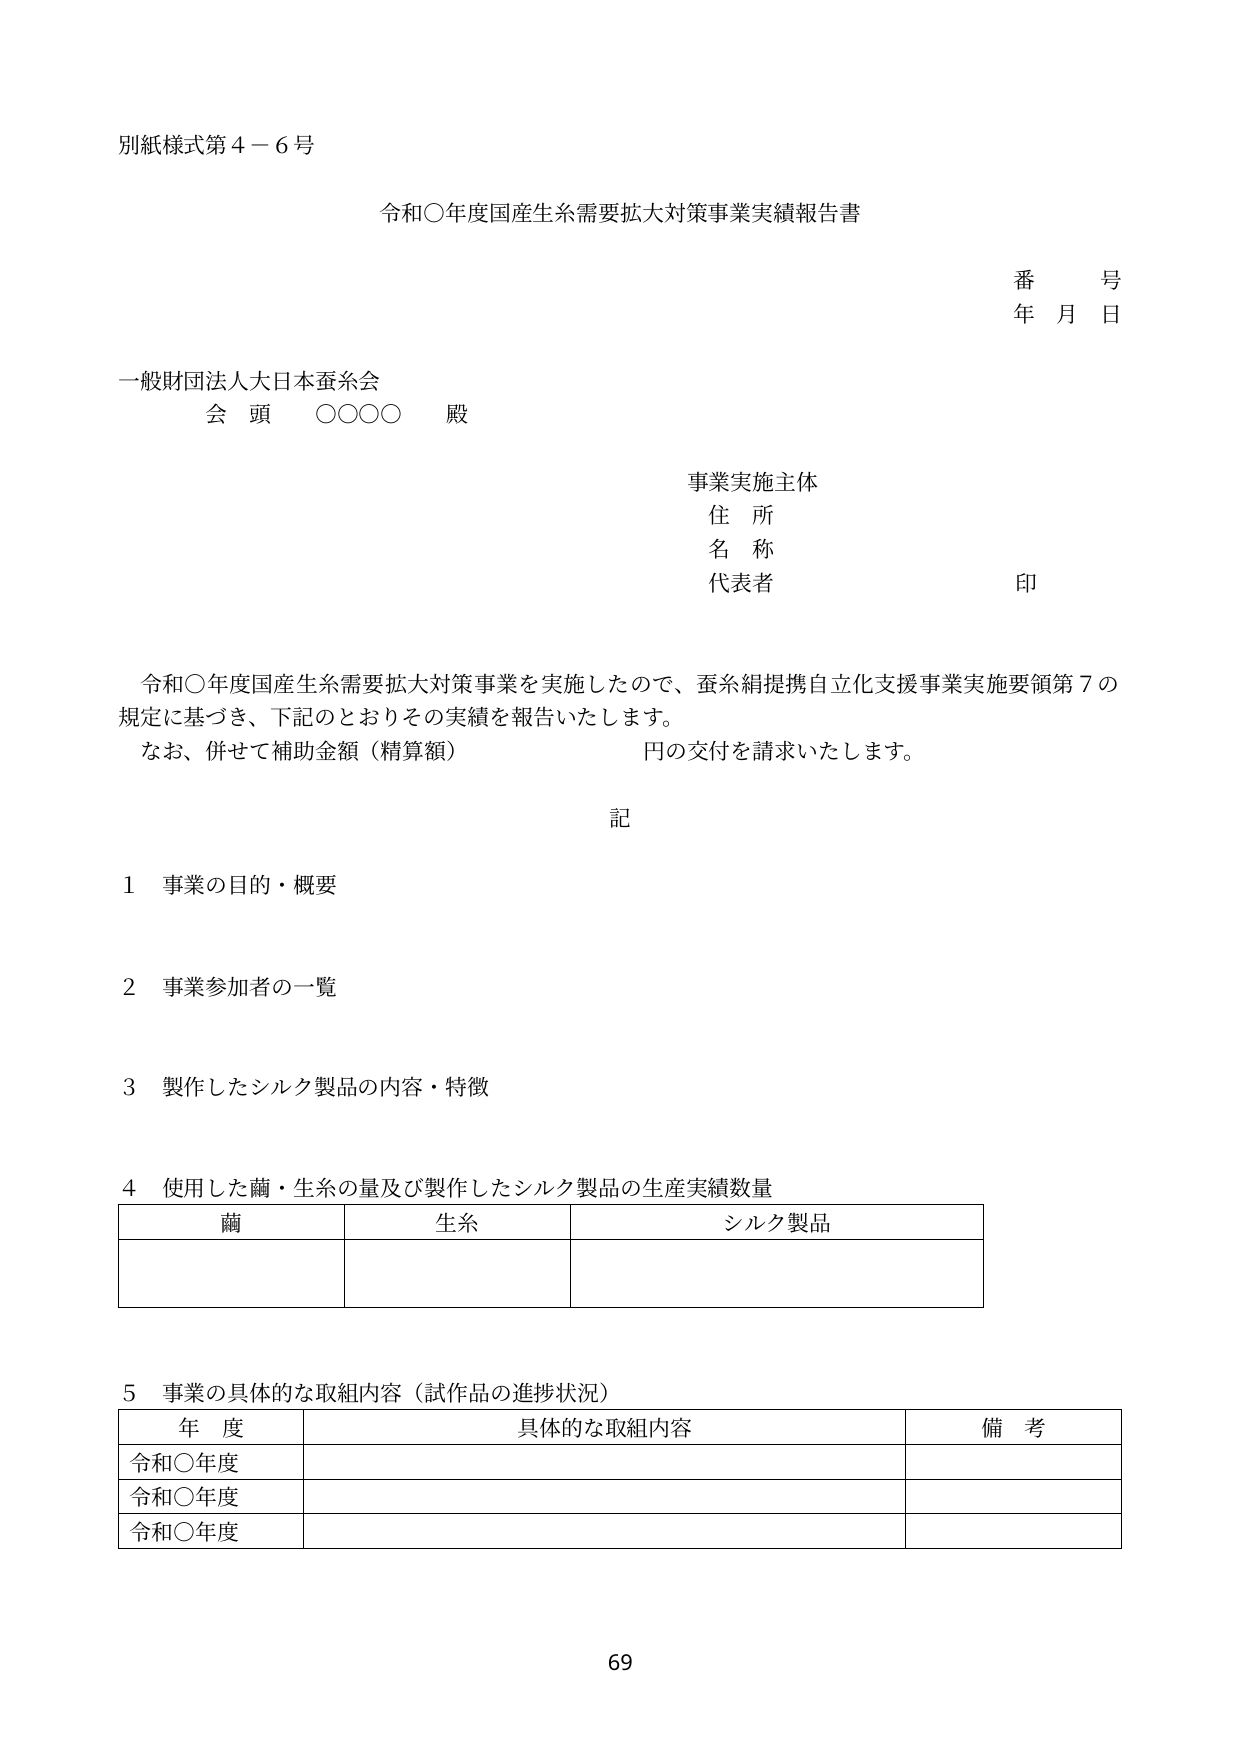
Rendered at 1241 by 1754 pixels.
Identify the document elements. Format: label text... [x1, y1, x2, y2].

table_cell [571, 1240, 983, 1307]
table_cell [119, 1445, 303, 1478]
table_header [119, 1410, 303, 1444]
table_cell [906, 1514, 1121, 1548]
text 別紙様式第４－６号 [118, 127, 1122, 161]
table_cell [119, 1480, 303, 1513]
text 事業実施主体 [118, 464, 1122, 498]
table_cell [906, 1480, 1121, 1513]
text なお、併せて補助金額（精算額） 円の交付を請求いたします。 [118, 733, 1122, 767]
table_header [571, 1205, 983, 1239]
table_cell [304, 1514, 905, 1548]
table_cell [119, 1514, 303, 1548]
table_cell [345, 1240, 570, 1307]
text ２ 事業参加者の一覧 [118, 969, 1122, 1002]
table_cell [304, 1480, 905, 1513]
text 住 所 [118, 498, 1122, 531]
text 一般財団法人大日本蚕糸会 [118, 363, 1122, 397]
text ５ 事業の具体的な取組内容（試作品の進捗状況） [118, 1376, 1122, 1409]
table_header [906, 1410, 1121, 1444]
text ３ 製作したシルク製品の内容・特徴 [118, 1069, 1122, 1103]
text 記 [118, 800, 1122, 834]
text 会 頭 ○○○○ 殿 [118, 397, 1122, 430]
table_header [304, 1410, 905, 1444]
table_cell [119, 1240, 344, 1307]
text 代表者 印 [118, 565, 1122, 598]
text 名 称 [118, 531, 1122, 565]
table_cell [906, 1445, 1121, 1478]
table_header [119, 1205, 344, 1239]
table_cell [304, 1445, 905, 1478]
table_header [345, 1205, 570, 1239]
text １ 事業の目的・概要 [118, 868, 1122, 901]
text 令和○年度国産生糸需要拡大対策事業実績報告書 [118, 195, 1122, 228]
text 令和○年度国産生糸需要拡大対策事業を実施したので、蚕糸絹提携自立化支援事業実施要領第７の規定に基づき、下記のとおりその実績を報告いたします。 [118, 666, 1122, 733]
text ４ 使用した繭・生糸の量及び製作したシルク製品の生産実績数量 [118, 1171, 1122, 1204]
text 番 号 [118, 262, 1122, 296]
text 年 月 日 [118, 296, 1122, 329]
